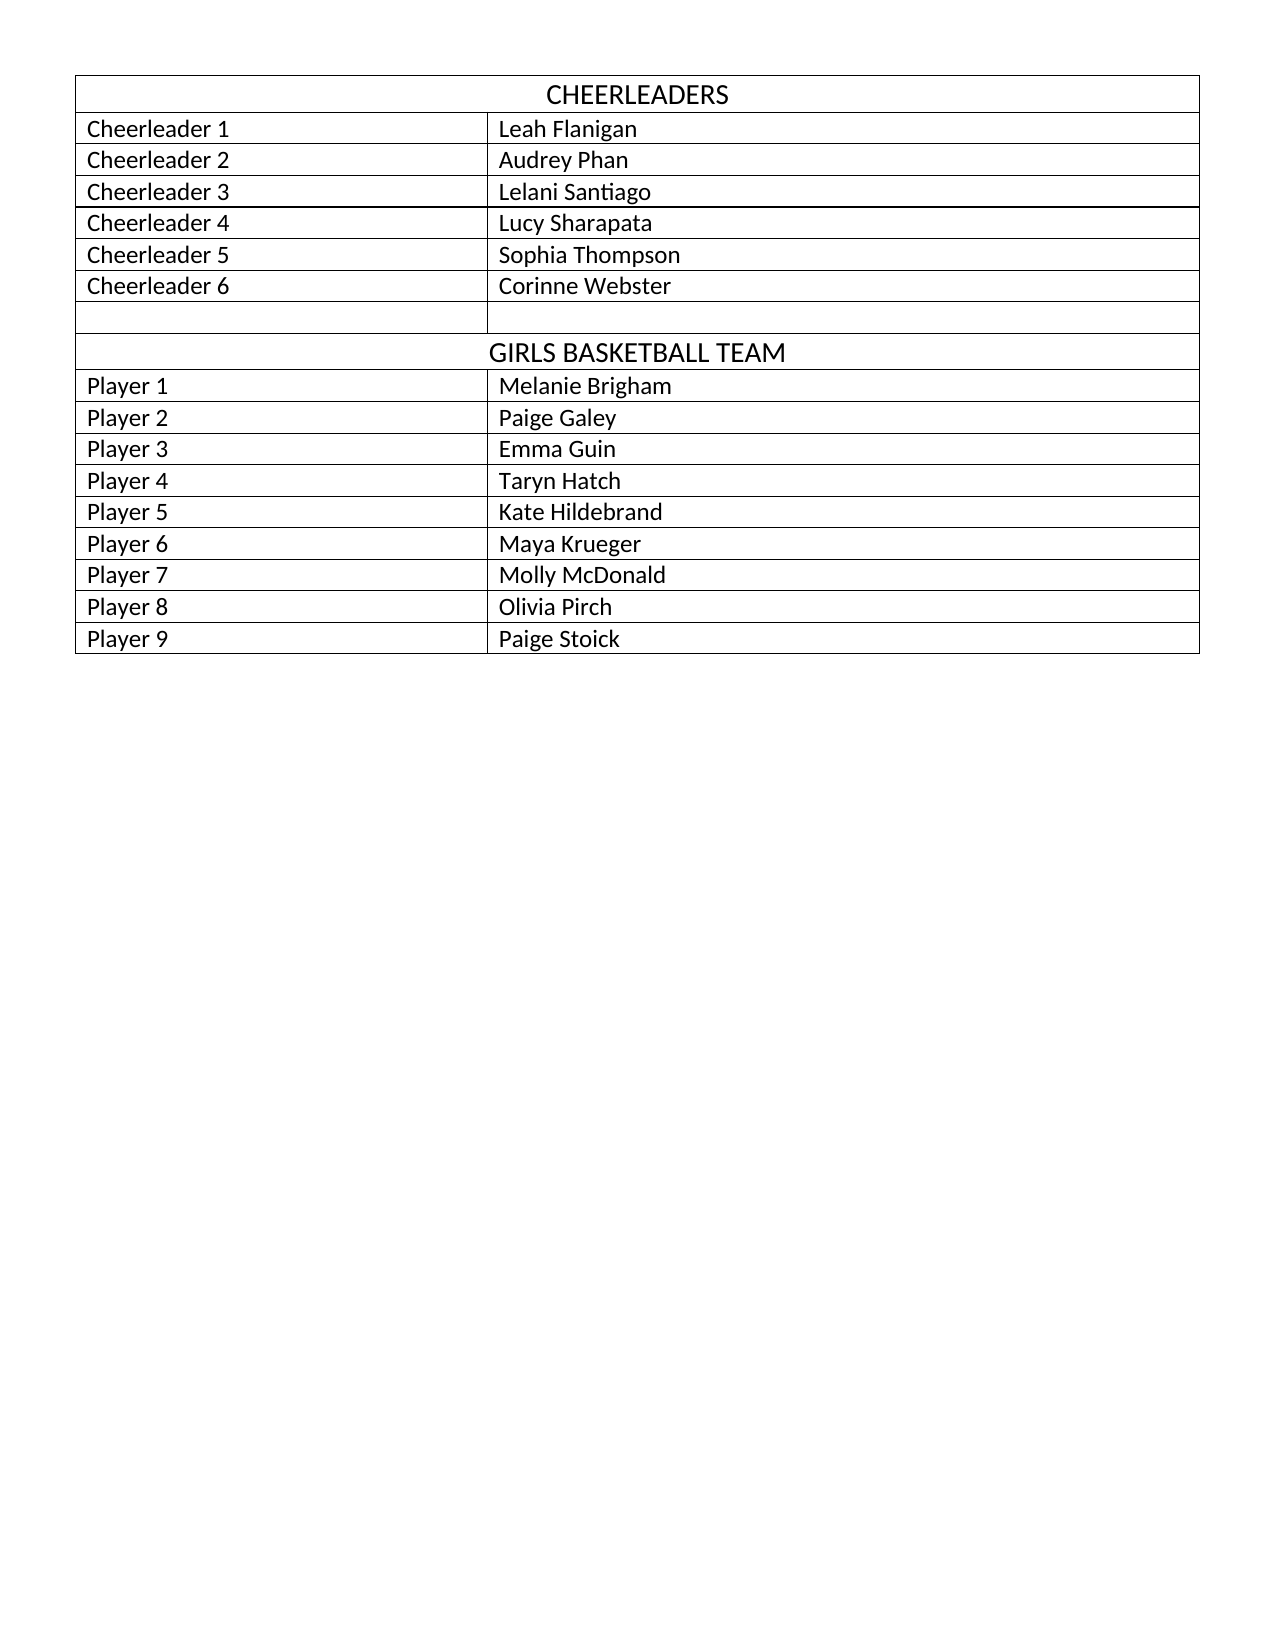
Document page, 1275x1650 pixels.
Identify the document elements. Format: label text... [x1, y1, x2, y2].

table_cell Sophia Thompson [488, 239, 1199, 269]
table_cell Cheerleader 1 [76, 113, 487, 143]
table_cell [488, 302, 1199, 333]
table_cell Taryn Hatch [488, 465, 1199, 496]
table_cell GIRLS BASKETBALL TEAM [76, 334, 1199, 369]
table_cell Player 5 [76, 497, 487, 527]
table_cell Kate Hildebrand [488, 497, 1199, 527]
table_cell Player 8 [76, 591, 487, 622]
table_cell Melanie Brigham [488, 370, 1199, 401]
table_cell Cheerleader 2 [76, 144, 487, 175]
table_cell Player 9 [76, 623, 487, 653]
table_cell Lucy Sharapata [488, 208, 1199, 238]
table_cell Cheerleader 4 [76, 208, 487, 238]
table_cell Cheerleader 3 [76, 176, 487, 206]
table_cell Player 3 [76, 434, 487, 464]
table_cell Leah Flanigan [488, 113, 1199, 143]
table_cell Lelani Santiago [488, 176, 1199, 206]
table_cell Player 4 [76, 465, 487, 496]
table_cell Player 2 [76, 402, 487, 432]
table_cell Paige Galey [488, 402, 1199, 432]
table_cell Paige Stoick [488, 623, 1199, 653]
table_cell Cheerleader 5 [76, 239, 487, 269]
table_cell CHEERLEADERS [76, 76, 1199, 112]
table_cell Audrey Phan [488, 144, 1199, 175]
table_cell Corinne Webster [488, 271, 1199, 301]
table_cell [76, 302, 487, 333]
table_cell Player 1 [76, 370, 487, 401]
table_cell Emma Guin [488, 434, 1199, 464]
table_cell Olivia Pirch [488, 591, 1199, 622]
table_cell Maya Krueger [488, 528, 1199, 559]
table_cell Cheerleader 6 [76, 271, 487, 301]
table_cell Player 6 [76, 528, 487, 559]
table_cell Player 7 [76, 560, 487, 590]
table_cell Molly McDonald [488, 560, 1199, 590]
